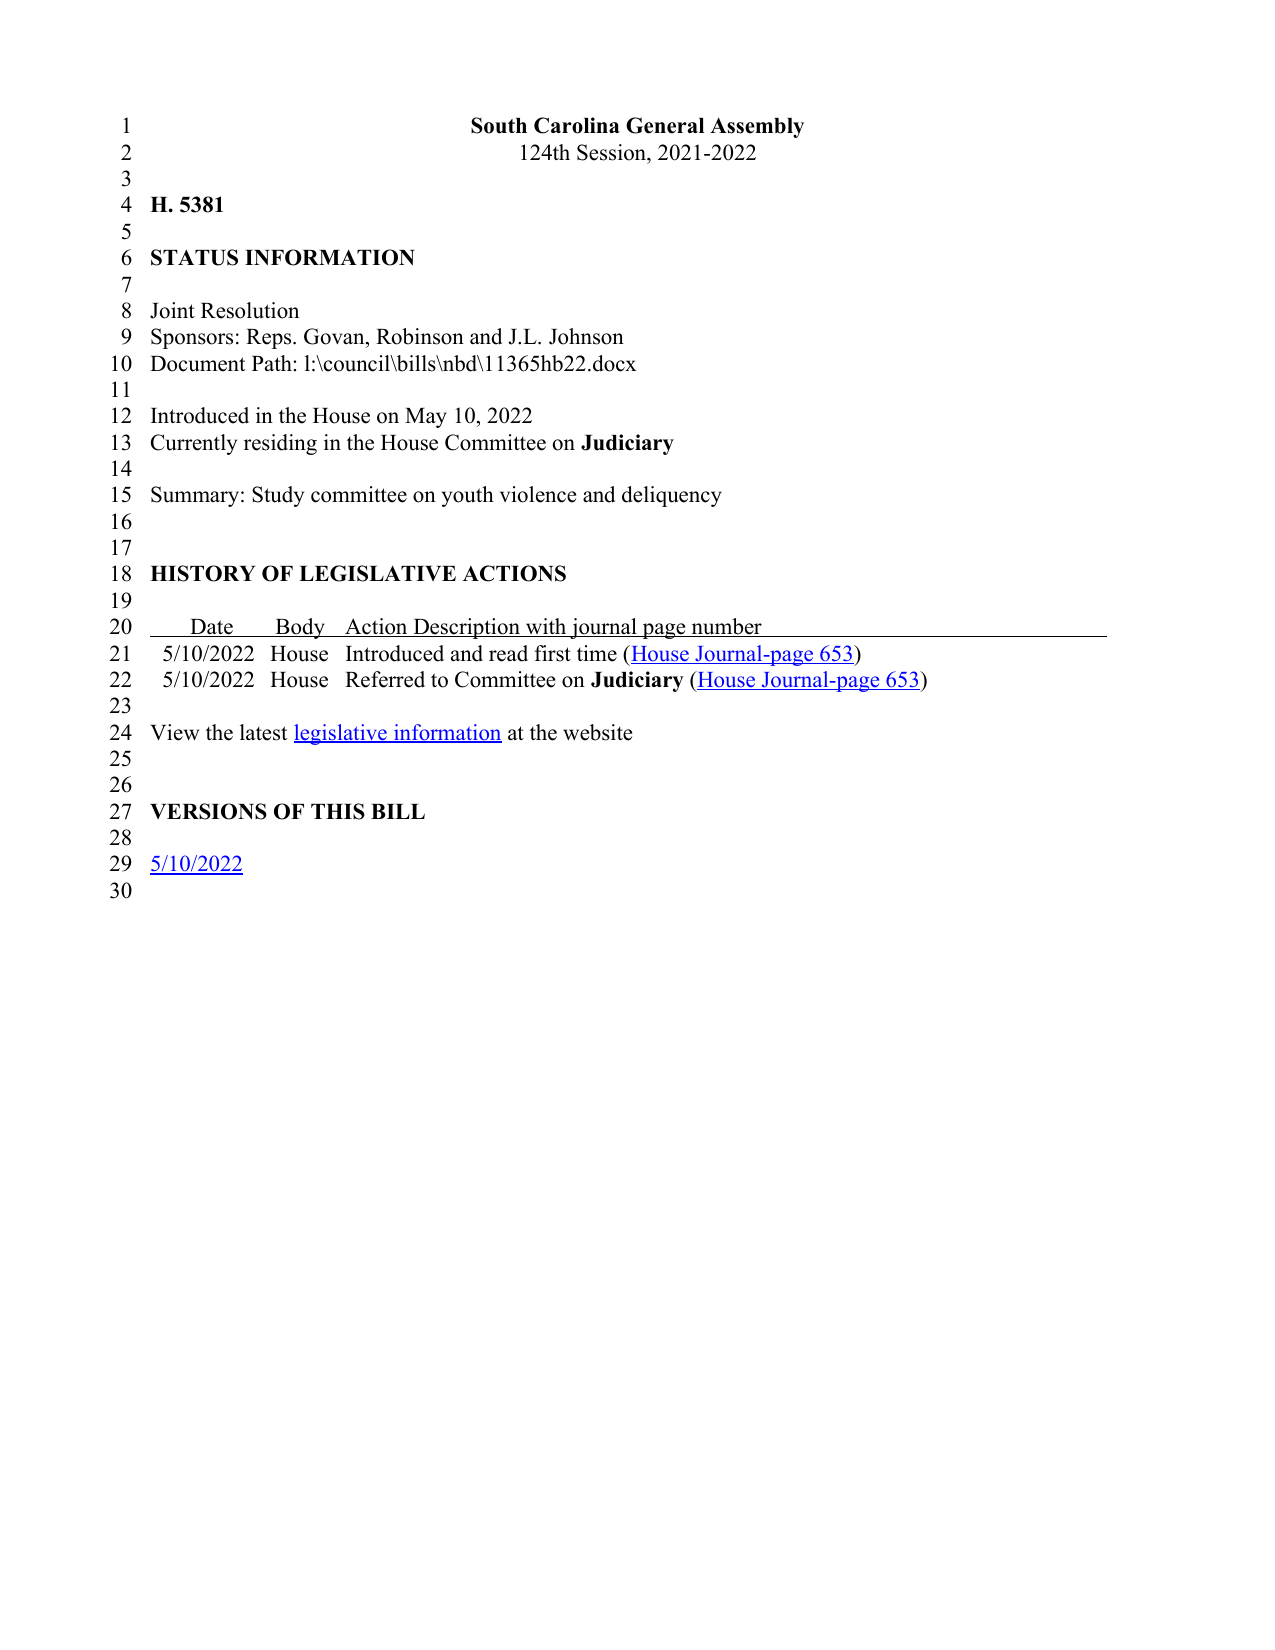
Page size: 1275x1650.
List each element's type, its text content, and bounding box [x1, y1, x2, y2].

text Date Body Action Description with journal page number [150, 613, 1125, 639]
text H. 5381 [150, 192, 1125, 218]
text 5/10/2022 House Referred to Committee on Judiciary (House Journal-page 653) [150, 666, 1125, 692]
text 5/10/2022 [150, 850, 1125, 877]
text Currently residing in the House Committee on Judiciary [150, 429, 1125, 455]
text Sponsors: Reps. Govan, Robinson and J.L. Johnson [150, 323, 1125, 350]
text Introduced in the House on May 10, 2022 [150, 402, 1125, 429]
text VERSIONS OF THIS BILL [150, 798, 1125, 824]
text STATUS INFORMATION [150, 244, 1125, 271]
text 124th Session, 2021-2022 [150, 139, 1125, 165]
text Summary: Study committee on youth violence and deliquency [150, 481, 1125, 508]
text Joint Resolution [150, 297, 1125, 323]
text South Carolina General Assembly [150, 112, 1125, 139]
text 5/10/2022 House Introduced and read first time (House Journal-page 653) [150, 639, 1125, 666]
text HISTORY OF LEGISLATIVE ACTIONS [150, 561, 1125, 587]
text View the latest legislative information at the website [150, 719, 1125, 745]
text Document Path: l:\council\bills\nbd\11365hb22.docx [150, 350, 1125, 376]
